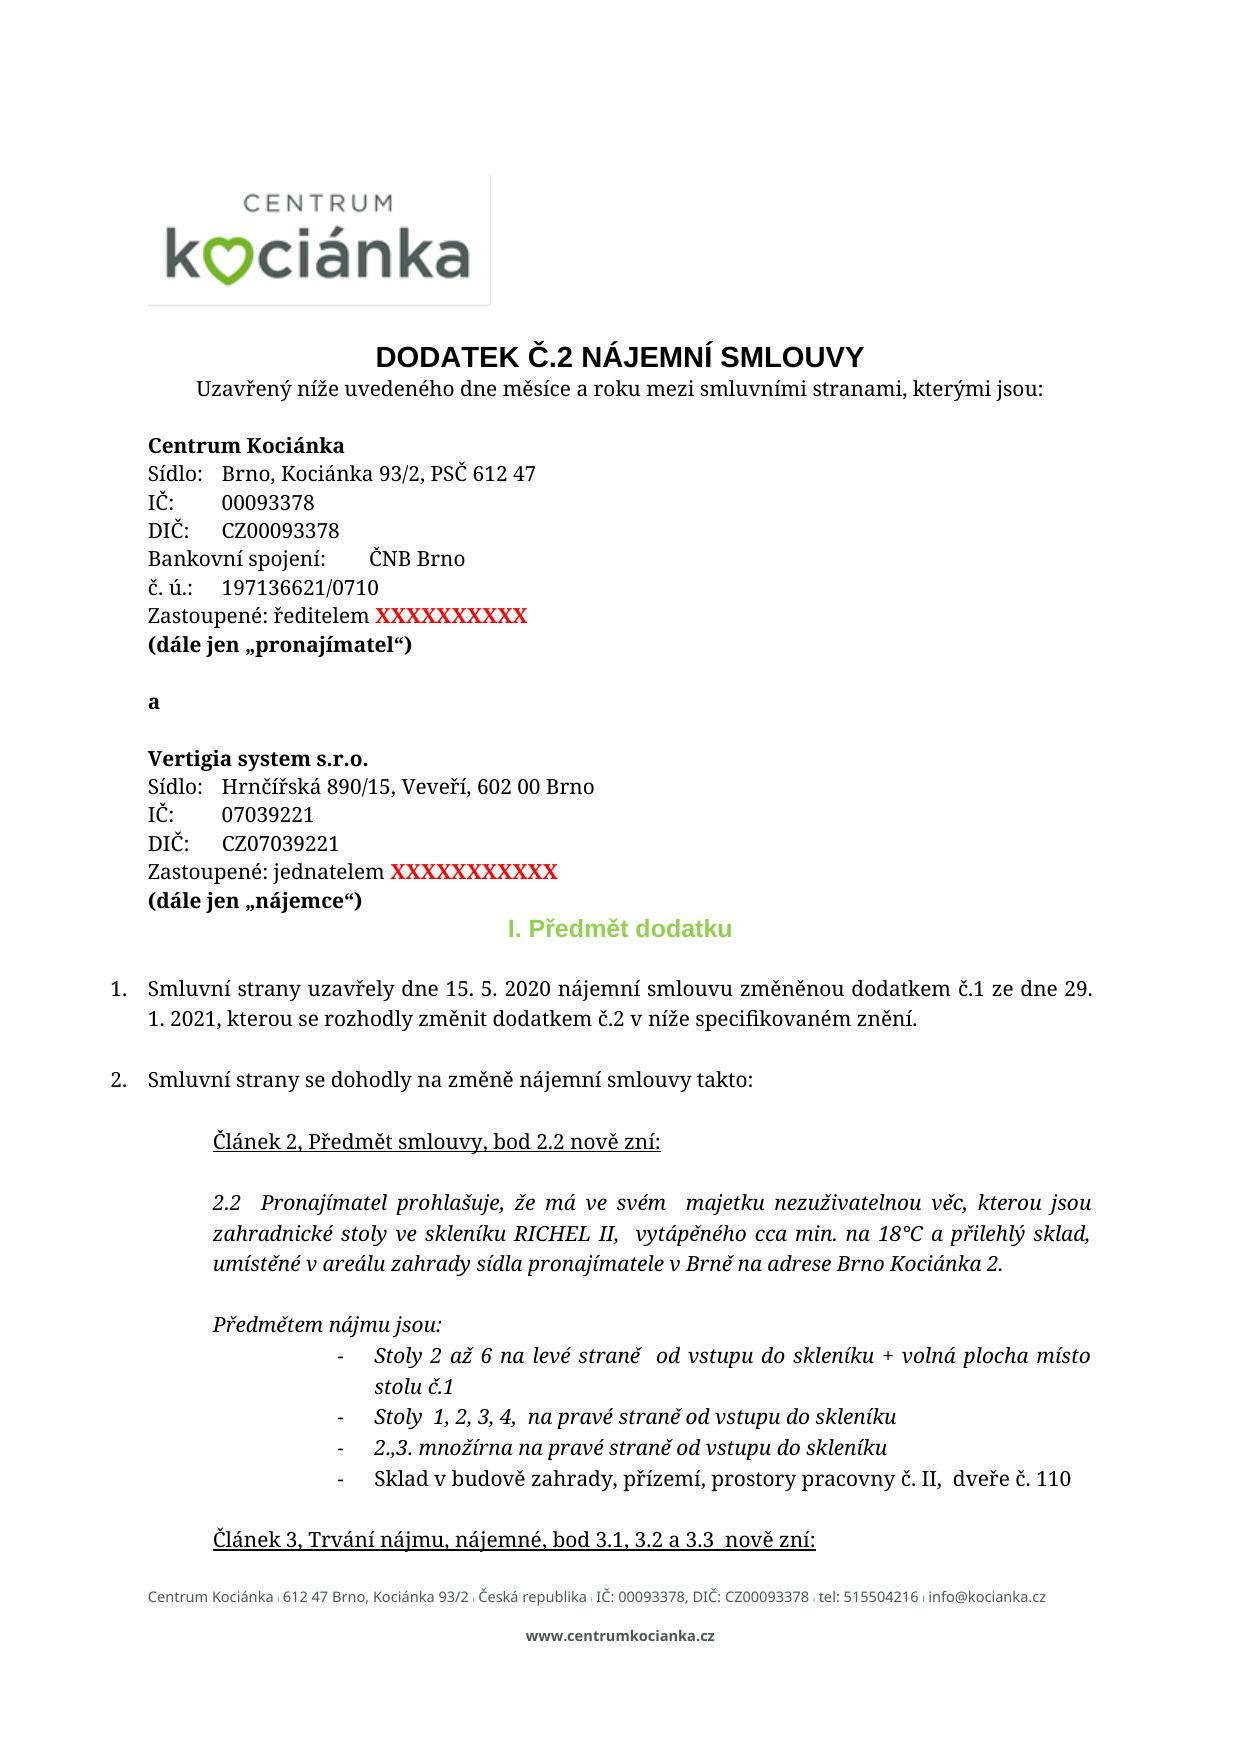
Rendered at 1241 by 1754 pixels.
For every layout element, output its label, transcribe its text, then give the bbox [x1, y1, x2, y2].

text DODATEK Č.2 NÁJEMNÍ SMLOUVY [148, 340, 1093, 374]
list Sklad v budově zahrady, přízemí, prostory pracovny č. II, dveře č. 110 [337, 1464, 1093, 1492]
list 2.,3. množírna na pravé straně od vstupu do skleníku [337, 1433, 1093, 1462]
text Centrum Kociánka [148, 431, 1093, 459]
text č. ú.: 197136621/0710 [148, 573, 1093, 601]
text Článek 2, Předmět smlouvy, bod 2.2 nově zní: [213, 1127, 1093, 1155]
text DIČ: CZ07039221 [148, 829, 1093, 857]
text IČ: 07039221 [148, 801, 1093, 829]
text (dále jen „pronajímatel“) [148, 630, 1093, 658]
text (dále jen „nájemce“) [148, 886, 1093, 914]
text 2.2 Pronajímatel prohlašuje, že má ve svém majetku nezuživatelnou věc, kterou jsou zahradnické stoly ve skleníku RICHEL II, vytápěného cca min. na 18°C a přilehlý sklad, umístěné v areálu zahrady sídla pronajímatele v Brně na adrese Brno Kociánka 2. [213, 1188, 1093, 1278]
text Zastoupené: jednatelem XXXXXXXXXXX [148, 857, 1093, 886]
list Smluvní strany uzavřely dne 15. 5. 2020 nájemní smlouvu změněnou dodatkem č.1 ze dne 29. 1. 2021, kterou se rozhodly změnit dodatkem č.2 v níže specifikovaném znění. [110, 974, 1093, 1033]
text Uzavřený níže uvedeného dne měsíce a roku mezi smluvními stranami, kterými jsou: [148, 374, 1093, 402]
list Stoly 1, 2, 3, 4, na pravé straně od vstupu do skleníku [337, 1402, 1093, 1431]
list Smluvní strany se dohodly na změně nájemní smlouvy takto: [110, 1066, 1093, 1094]
text Článek 3, Trvání nájmu, nájemné, bod 3.1, 3.2 a 3.3 nově zní: [213, 1525, 1093, 1553]
text Sídlo: Hrnčířská 890/15, Veveří, 602 00 Brno [148, 772, 1093, 801]
text Vertigia system s.r.o. [148, 744, 1093, 772]
text DIČ: CZ00093378 [148, 516, 1093, 544]
picture [147, 175, 492, 307]
text Sídlo: Brno, Kociánka 93/2, PSČ 612 47 [148, 459, 1093, 488]
text Bankovní spojení: ČNB Brno [148, 544, 1093, 573]
list Stoly 2 až 6 na levé straně od vstupu do skleníku + volná plocha místo stolu č.1 [337, 1341, 1093, 1400]
text Zastoupené: ředitelem XXXXXXXXXX [148, 601, 1093, 630]
text a [148, 687, 1093, 715]
text IČ: 00093378 [148, 488, 1093, 516]
text Předmětem nájmu jsou: [213, 1311, 1093, 1339]
text I. Předmět dodatku [148, 914, 1093, 943]
